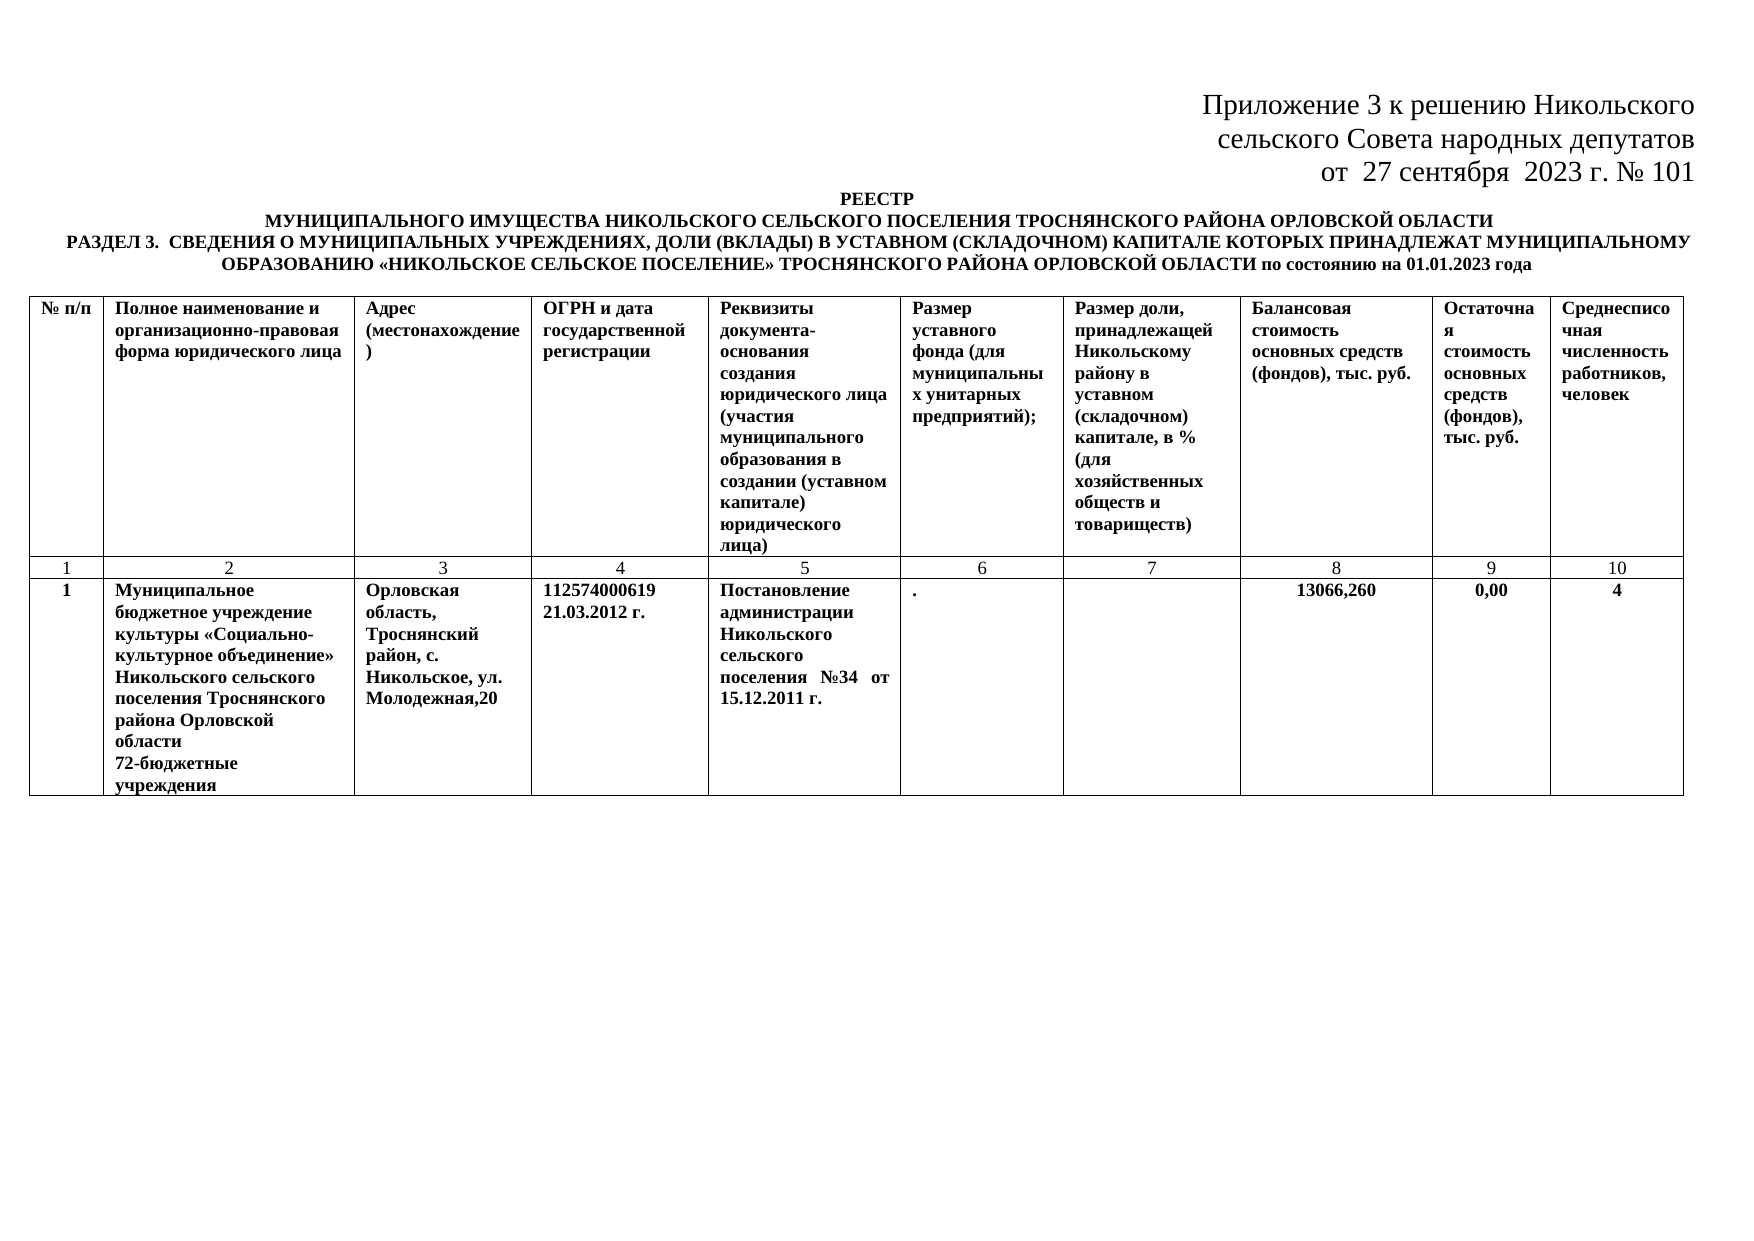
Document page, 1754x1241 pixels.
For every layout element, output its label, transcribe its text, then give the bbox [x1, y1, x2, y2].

text Приложение 3 к решению Никольского [59, 87, 1695, 121]
table_cell 1 [30, 579, 103, 795]
table_cell [1064, 579, 1240, 795]
table_cell 5 [709, 557, 900, 578]
table_cell 2 [104, 557, 354, 578]
table_cell . [901, 579, 1063, 795]
table_cell Муниципальное бюджетное учреждение культуры «Социально-культурное объединение» Никольского сельского поселения Троснянского района Орловской области 72-бюджетные учреждения [104, 579, 354, 795]
table_header Остаточная стоимость основных средств (фондов), тыс. руб. [1433, 297, 1550, 556]
text РЕЕСТР [59, 188, 1695, 210]
text МУНИЦИПАЛЬНОГО ИМУЩЕСТВА НИКОЛЬСКОГО СЕЛЬСКОГО ПОСЕЛЕНИЯ ТРОСНЯНСКОГО РАЙОНА ОРЛОВСКОЙ ОБЛАСТИ [59, 210, 1695, 231]
text сельского Совета народных депутатов от 27 сентября 2023 г. № 101 [59, 121, 1695, 188]
table_cell 8 [1241, 557, 1432, 578]
table_cell 1 [30, 557, 103, 578]
table_header Реквизиты документа-основания создания юридического лица (участия муниципального образования в создании (уставном капитале) юридического лица) [709, 297, 900, 556]
table_cell 7 [1064, 557, 1240, 578]
table_header Полное наименование и организационно-правовая форма юридического лица [104, 297, 354, 556]
table_header Адрес (местонахождение) [355, 297, 531, 556]
table_cell Постановление администрации Никольского сельского поселения №34 от 15.12.2011 г. [709, 579, 900, 795]
table_header № п/п [30, 297, 103, 556]
table_cell 10 [1551, 557, 1683, 578]
table_cell Орловская область, Троснянский район, с. Никольское, ул. Молодежная,20 [355, 579, 531, 795]
table_header ОГРН и дата государственной регистрации [532, 297, 708, 556]
table_header Среднесписочная численность работников, человек [1551, 297, 1683, 556]
table_cell 4 [532, 557, 708, 578]
table_cell 13066,260 [1241, 579, 1432, 795]
table_cell 112574000619 21.03.2012 г. [532, 579, 708, 795]
table_header Балансовая стоимость основных средств (фондов), тыс. руб. [1241, 297, 1432, 556]
table_cell 6 [901, 557, 1063, 578]
table_cell 9 [1433, 557, 1550, 578]
table_cell 0,00 [1433, 579, 1550, 795]
table_cell 4 [1551, 579, 1683, 795]
text РАЗДЕЛ 3. СВЕДЕНИЯ О МУНИЦИПАЛЬНЫХ УЧРЕЖДЕНИЯХ, ДОЛИ (ВКЛАДЫ) В УСТАВНОМ (СКЛАДОЧНОМ) КАПИТАЛЕ КОТОРЫХ ПРИНАДЛЕЖАТ МУНИЦИПАЛЬНОМУ ОБРАЗОВАНИЮ «НИКОЛЬСКОЕ СЕЛЬСКОЕ ПОСЕЛЕНИЕ» ТРОСНЯНСКОГО РАЙОНА ОРЛОВСКОЙ ОБЛАСТИ по состоянию на 01.01.2023 года [59, 231, 1695, 274]
table_header Размер уставного фонда (для муниципальных унитарных предприятий); [901, 297, 1063, 556]
table_cell 3 [355, 557, 531, 578]
table_header Размер доли, принадлежащей Никольскому району в уставном (складочном) капитале, в % (для хозяйственных обществ и товариществ) [1064, 297, 1240, 556]
